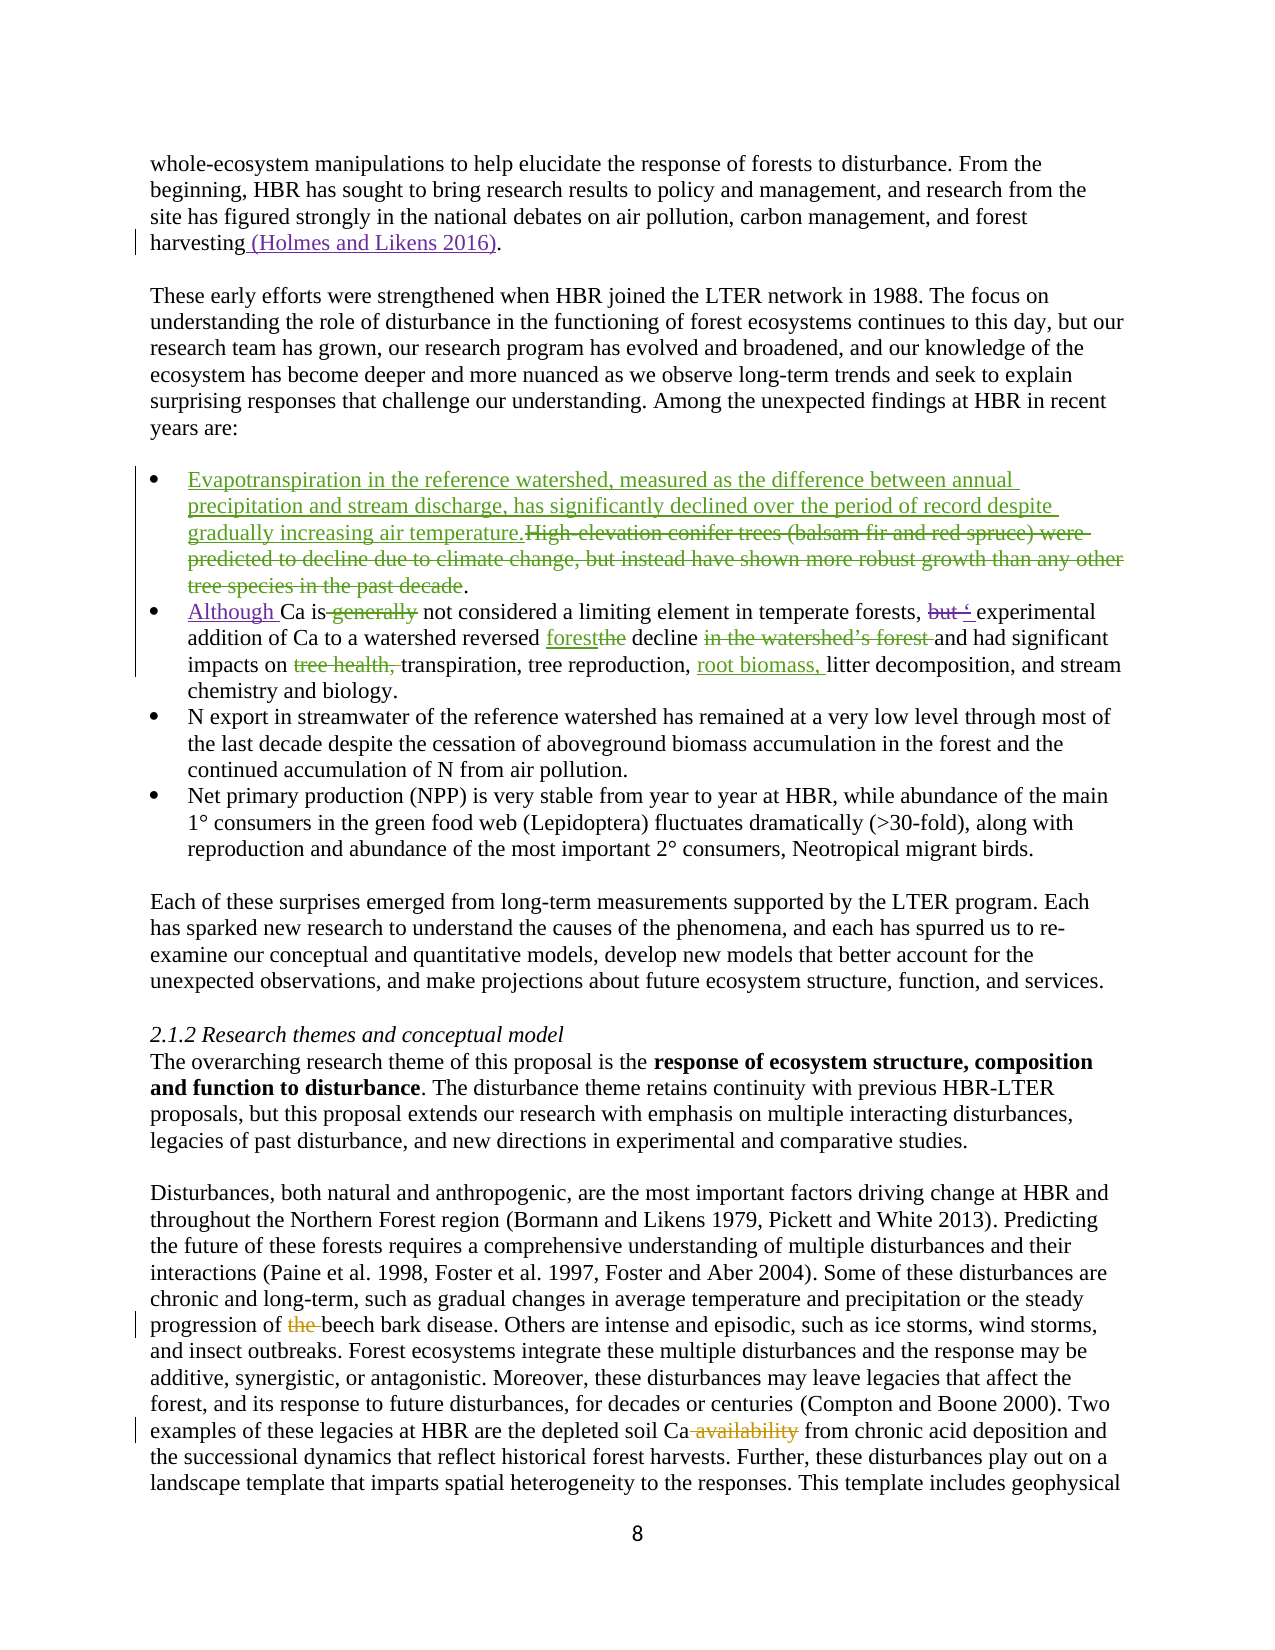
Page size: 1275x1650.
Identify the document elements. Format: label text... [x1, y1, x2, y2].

list N export in streamwater of the reference watershed has remained at a very low level through most of the last decade despite the cessation of aboveground biomass accumulation in the forest and the continued accumulation of N from air pollution. [150, 703, 1125, 782]
text Each of these surprises emerged from long-term measurements supported by the LTER program. Each has sparked new research to understand the causes of the phenomena, and each has spurred us to re-examine our conceptual and quantitative models, develop new models that better account for the unexpected observations, and make projections about future ecosystem structure, function, and services. [150, 888, 1125, 993]
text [150, 150, 1125, 255]
text These early efforts were strengthened when HBR joined the LTER network in 1988. The focus on understanding the role of disturbance in the functioning of forest ecosystems continues to this day, but our research team has grown, our research program has evolved and broadened, and our knowledge of the ecosystem has become deeper and more nuanced as we observe long-term trends and seek to explain surprising responses that challenge our understanding. Among the unexpected findings at HBR in recent years are: [150, 282, 1125, 440]
text 2.1.2 Research themes and conceptual model [150, 1021, 1125, 1048]
list Net primary production (NPP) is very stable from year to year at HBR, while abundance of the main 1° consumers in the green food web (Lepidoptera) fluctuates dramatically (>30-fold), along with reproduction and abundance of the most important 2° consumers, Neotropical migrant birds. [150, 782, 1125, 862]
text The overarching research theme of this proposal is the response of ecosystem structure, composition and function to disturbance. The disturbance theme retains continuity with previous HBR-LTER proposals, but this proposal extends our research with emphasis on multiple interacting disturbances, legacies of past disturbance, and new directions in experimental and comparative studies. [150, 1048, 1125, 1153]
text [150, 1179, 1125, 1496]
list Ca is not considered a limiting element in temperate forests, experimental addition of Ca to a watershed reversed decline and had significant impacts on transpiration, tree reproduction, litter decomposition, and stream chemistry and biology. [150, 598, 1125, 703]
list . [150, 466, 1125, 598]
